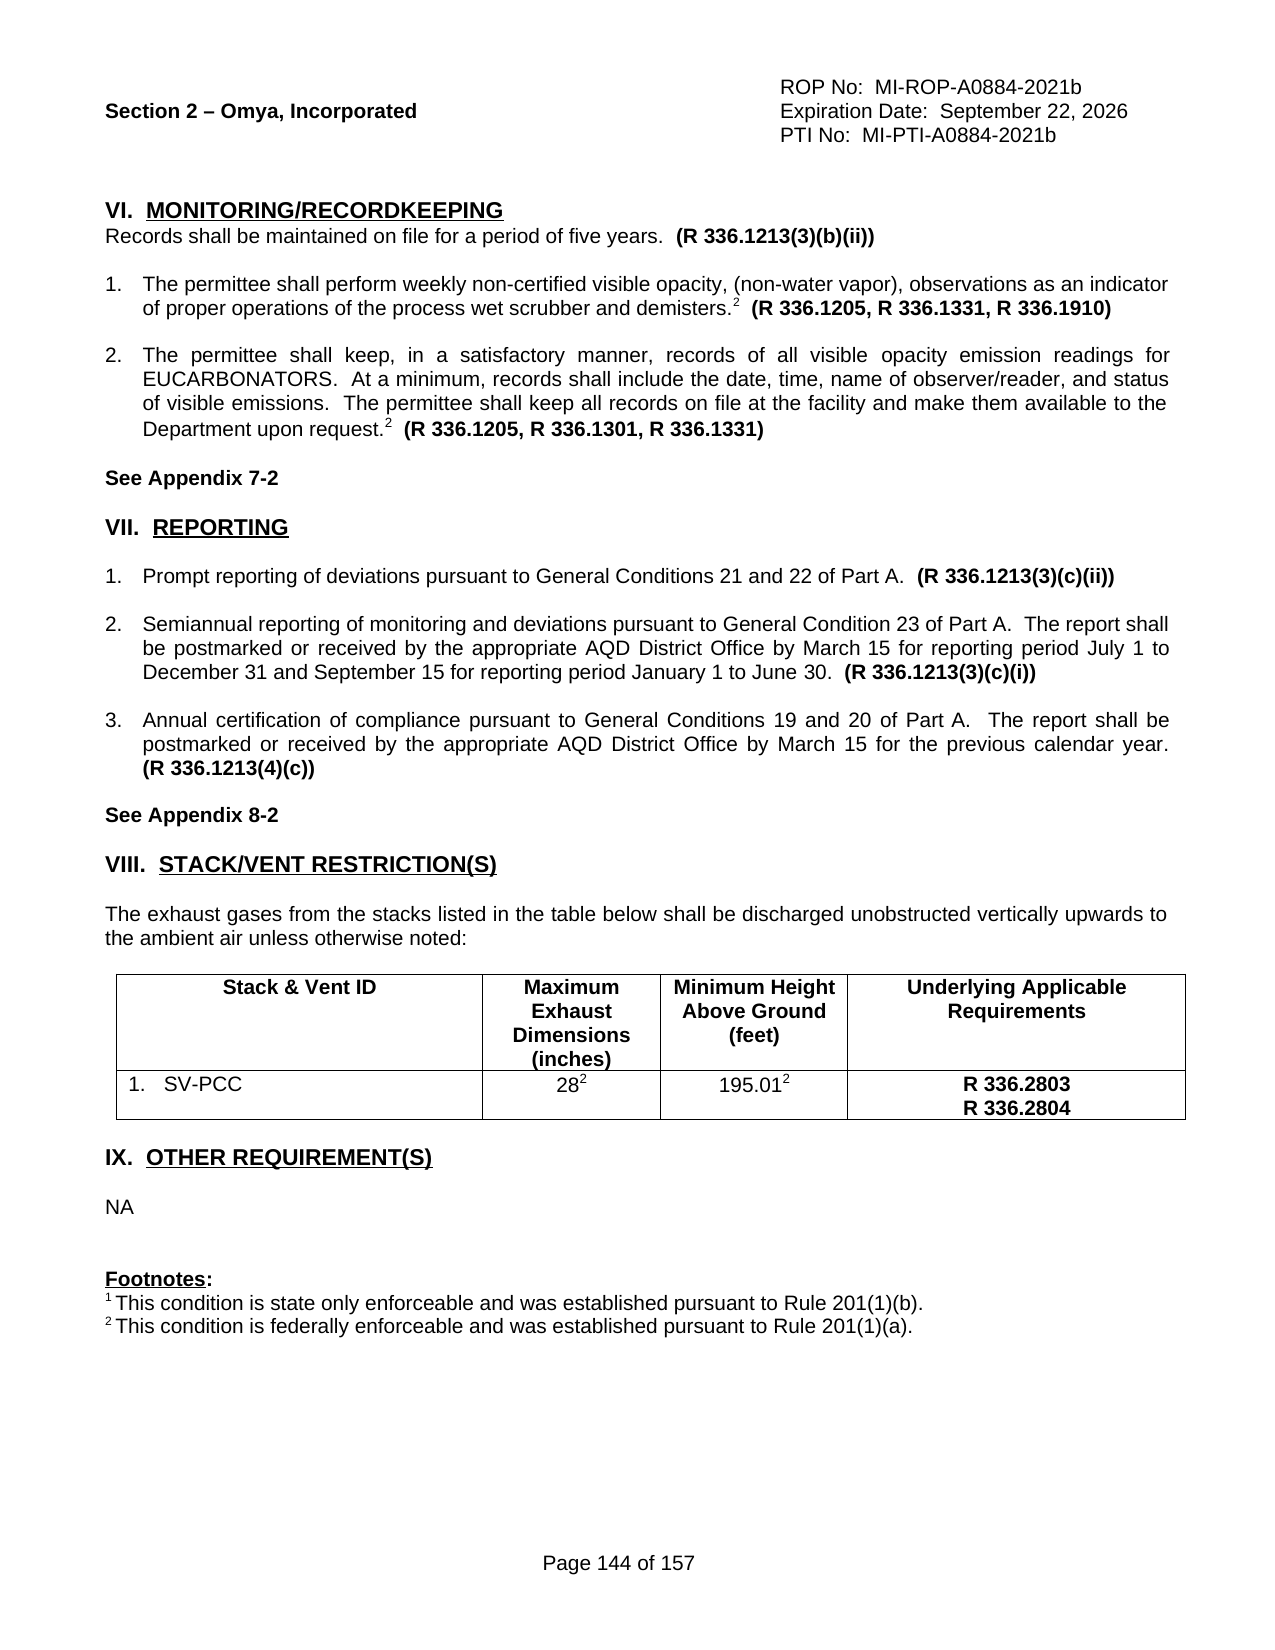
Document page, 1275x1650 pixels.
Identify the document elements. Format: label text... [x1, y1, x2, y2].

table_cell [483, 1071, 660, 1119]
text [105, 223, 1170, 247]
text VII. REPORTING [105, 513, 1170, 540]
text 3. Annual certification of compliance pursuant to General Conditions 19 and 20 of Part A. The report shall be postmarked or received by the appropriate AQD District Office by March 15 for the previous calendar year. (R 336.1213(4)(c)) [105, 707, 1170, 779]
text VIII. STACK/VENT RESTRICTION(S) [105, 851, 1170, 878]
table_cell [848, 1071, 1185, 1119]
text Footnotes: [105, 1266, 1170, 1290]
text The exhaust gases from the stacks listed in the table below shall be discharged unobstructed vertically upwards to the ambient air unless otherwise noted: [105, 902, 1170, 949]
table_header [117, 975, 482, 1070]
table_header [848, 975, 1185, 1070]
text See Appendix 8-2 [105, 803, 1170, 827]
list The permittee shall perform weekly non-certified visible opacity, (non-water vapor), observations as an indicator of proper operations of the process wet scrubber and demisters.2 (R 336.1205, R 336.1331, R 336.1910) [105, 271, 1170, 319]
text 1. Prompt reporting of deviations pursuant to General Conditions 21 and 22 of Part A. (R 336.1213(3)(c)(ii)) [105, 564, 1170, 588]
list The permittee shall keep, in a satisfactory manner, records of all visible opacity emission readings for EUCARBONATORS. At a minimum, records shall include the date, time, name of observer/reader, and status of visible emissions. The permittee shall keep all records on file at the facility and make them available to the Department upon request.2 (R 336.1205, R 336.1301, R 336.1331) [105, 343, 1170, 442]
text 2. Semiannual reporting of monitoring and deviations pursuant to General Condition 23 of Part A. The report shall be postmarked or received by the appropriate AQD District Office by March 15 for reporting period July 1 to December 31 and September 15 for reporting period January 1 to June 30. (R 336.1213(3)(c)(i)) [105, 612, 1170, 683]
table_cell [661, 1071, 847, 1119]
text NA [105, 1194, 1170, 1218]
text See Appendix 7-2 [105, 466, 1170, 489]
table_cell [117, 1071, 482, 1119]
text 1 This condition is state only enforceable and was established pursuant to Rule 201(1)(b). [105, 1290, 1170, 1314]
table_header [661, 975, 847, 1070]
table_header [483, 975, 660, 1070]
text 2 This condition is federally enforceable and was established pursuant to Rule 201(1)(a). [105, 1314, 1170, 1338]
text IX. OTHER REQUIREMENT(S) [105, 1144, 1170, 1171]
text VI. MONITORING/RECORDKEEPING [105, 197, 1170, 223]
